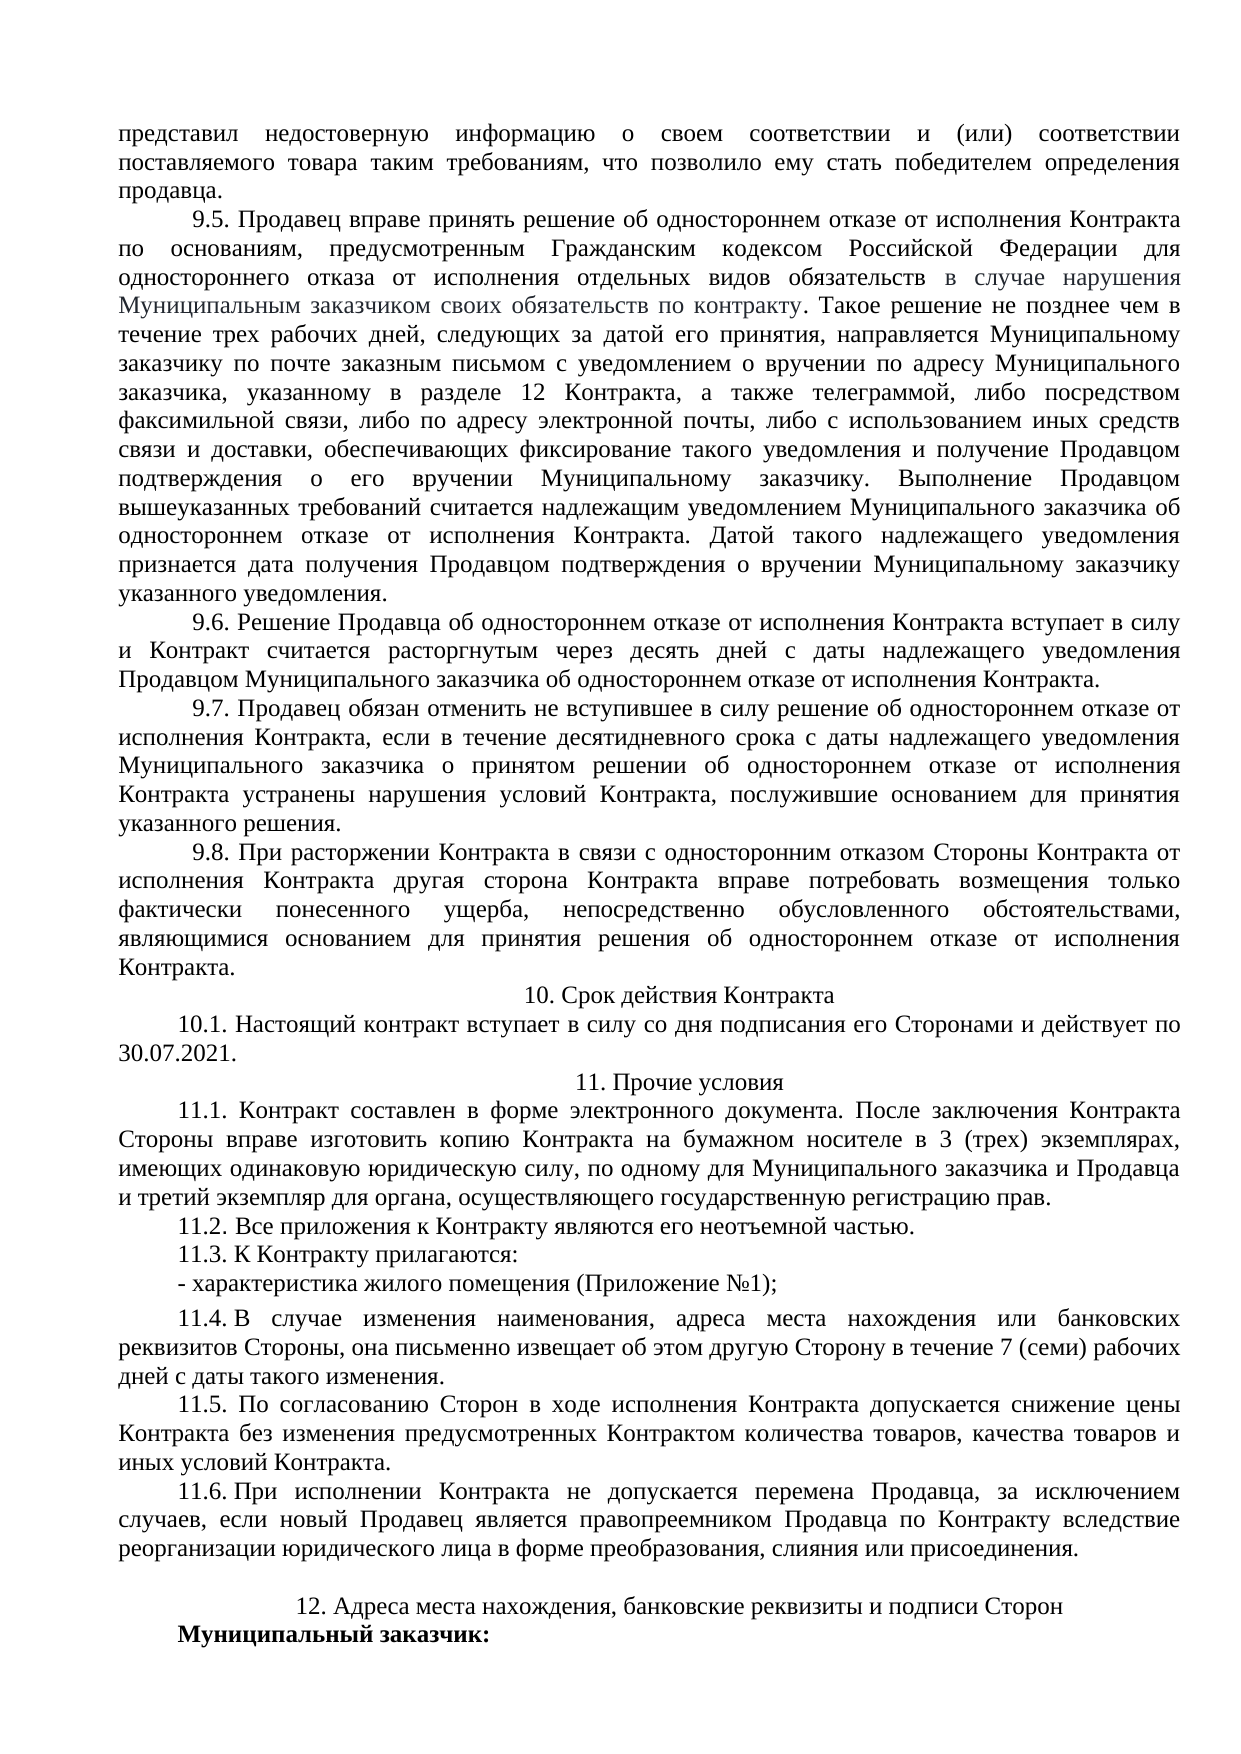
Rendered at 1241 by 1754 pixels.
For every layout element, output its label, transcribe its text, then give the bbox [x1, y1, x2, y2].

text Муниципальный заказчик: [118, 1619, 1181, 1648]
text 9.6. Решение Продавца об одностороннем отказе от исполнения Контракта вступает в силу и Контракт считается расторгнутым через десять дней с даты надлежащего уведомления Продавцом Муниципального заказчика об одностороннем отказе от исполнения Контракта. [118, 607, 1181, 693]
text 11.5. По согласованию Сторон в ходе исполнения Контракта допускается снижение цены Контракта без изменения предусмотренных Контрактом количества товаров, качества товаров и иных условий Контракта. [118, 1389, 1181, 1476]
text 11.1. Контракт составлен в форме электронного документа. После заключения Контракта Стороны вправе изготовить копию Контракта на бумажном носителе в 3 (трех) экземплярах, имеющих одинаковую юридическую силу, по одному для Муниципального заказчика и Продавца и третий экземпляр для органа, осуществляющего государственную регистрацию прав. [118, 1096, 1181, 1211]
text 11.4. В случае изменения наименования, адреса места нахождения или банковских реквизитов Стороны, она письменно извещает об этом другую Сторону в течение 7 (семи) рабочих дней с даты такого изменения. [118, 1303, 1181, 1389]
text 9.8. При расторжении Контракта в связи с односторонним отказом Стороны Контракта от исполнения Контракта другая сторона Контракта вправе потребовать возмещения только фактически понесенного ущерба, непосредственно обусловленного обстоятельствами, являющимися основанием для принятия решения об одностороннем отказе от исполнения Контракта. [118, 837, 1181, 981]
text 11.6. При исполнении Контракта не допускается перемена Продавца, за исключением случаев, если новый Продавец является правопреемником Продавца по Контракту вследствие реорганизации юридического лица в форме преобразования, слияния или присоединения. [118, 1476, 1181, 1562]
text 9.7. Продавец обязан отменить не вступившее в силу решение об одностороннем отказе от исполнения Контракта, если в течение десятидневного срока с даты надлежащего уведомления Муниципального заказчика о принятом решении об одностороннем отказе от исполнения Контракта устранены нарушения условий Контракта, послужившие основанием для принятия указанного решения. [118, 693, 1181, 837]
text 11. Прочие условия [118, 1067, 1181, 1096]
text 10.1. Настоящий контракт вступает в силу со дня подписания его Сторонами и действует по 30.07.2021. [118, 1009, 1181, 1067]
text 12. Адреса места нахождения, банковские реквизиты и подписи Сторон [118, 1591, 1181, 1619]
text - характеристика жилого помещения (Приложение №1); [118, 1268, 1181, 1297]
text 11.3. К Контракту прилагаются: [118, 1239, 1181, 1268]
text 11.2. Все приложения к Контракту являются его неотъемной частью. [118, 1211, 1181, 1239]
text 10. Срок действия Контракта [118, 981, 1181, 1009]
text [118, 118, 1181, 204]
text 9.5. Продавец вправе принять решение об одностороннем отказе от исполнения Контракта по основаниям, предусмотренным Гражданским кодексом Российской Федерации для одностороннего отказа от исполнения отдельных видов обязательств в случае нарушения Муниципальным заказчиком своих обязательств по контракту. Такое решение не позднее чем в течение трех рабочих дней, следующих за датой его принятия, направляется Муниципальному заказчику по почте заказным письмом с уведомлением о вручении по адресу Муниципального заказчика, указанному в разделе 12 Контракта, а также телеграммой, либо посредством факсимильной связи, либо по адресу электронной почты, либо с использованием иных средств связи и доставки, обеспечивающих фиксирование такого уведомления и получение Продавцом подтверждения о его вручении Муниципальному заказчику. Выполнение Продавцом вышеуказанных требований считается надлежащим уведомлением Муниципального заказчика об одностороннем отказе от исполнения Контракта. Датой такого надлежащего уведомления признается дата получения Продавцом подтверждения о вручении Муниципальному заказчику указанного уведомления. [118, 204, 1181, 607]
